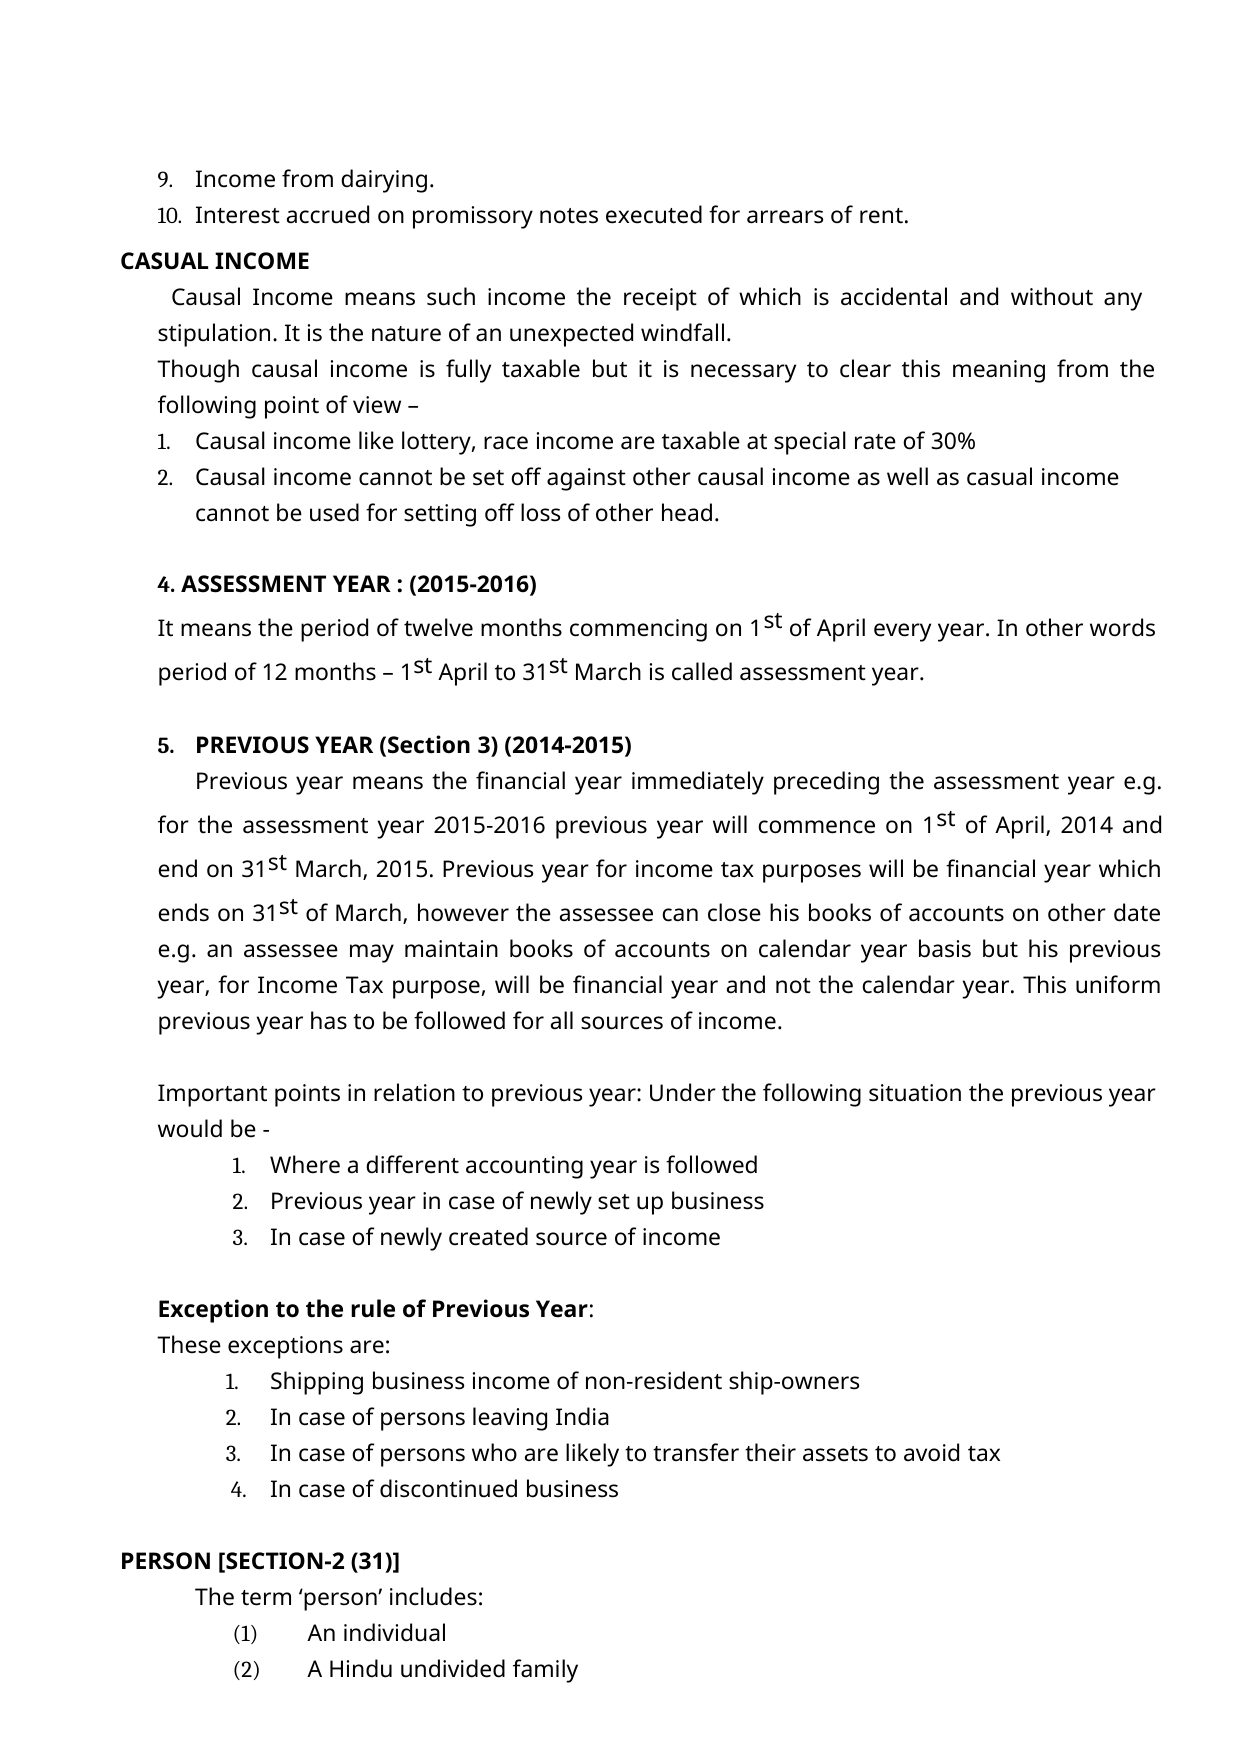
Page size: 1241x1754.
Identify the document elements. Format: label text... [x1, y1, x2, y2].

text The term ‘person’ includes: [195, 1581, 1232, 1612]
subtitle PREVIOUS YEAR (Section 3) (2014-2015) [157, 729, 1232, 760]
list In case of discontinued business [231, 1473, 1232, 1504]
list Shipping business income of non-resident ship-owners [226, 1365, 1232, 1396]
list In case of persons leaving India [226, 1401, 1232, 1432]
list Income from dairying. [157, 162, 1232, 194]
subtitle PERSON [SECTION-2 (31)] [120, 1544, 1232, 1576]
list Causal income like lottery, race income are taxable at special rate of 30% [157, 425, 1232, 456]
list Previous year in case of newly set up business [232, 1185, 1232, 1216]
subtitle Exception to the rule of Previous Year: [157, 1293, 1232, 1324]
list An individual [232, 1617, 1232, 1648]
list In case of persons who are likely to transfer their assets to avoid tax [226, 1437, 1232, 1468]
text Though causal income is fully taxable but it is necessary to clear this meaning from the following point of view – [157, 353, 1157, 420]
subtitle CASUAL INCOME [120, 245, 1077, 276]
list A Hindu undivided family [232, 1653, 1232, 1684]
text These exceptions are: [157, 1329, 1232, 1360]
subtitle ASSESSMENT YEAR : (2015-2016) [157, 568, 1232, 600]
text Causal Income means such income the receipt of which is accidental and without any stipulation. It is the nature of an unexpected windfall. [157, 281, 1144, 348]
list Where a different accounting year is followed [232, 1149, 1232, 1180]
list In case of newly created source of income [232, 1221, 1232, 1252]
text It means the period of twelve months commencing on 1st of April every year. In other words period of 12 months – 1st April to 31st March is called assessment year. [157, 604, 1157, 687]
list Causal income cannot be set off against other causal income as well as casual income cannot be used for setting off loss of other head. [157, 461, 1120, 528]
text Important points in relation to previous year: Under the following situation the previous year would be - [157, 1077, 1157, 1144]
text Previous year means the financial year immediately preceding the assessment year e.g. for the assessment year 2015-2016 previous year will commence on 1st of April, 2014 and end on 31st March, 2015. Previous year for income tax purposes will be financial year which ends on 31st of March, however the assessee can close his books of accounts on other date e.g. an assessee may maintain books of accounts on calendar year basis but his previous year, for Income Tax purpose, will be financial year and not the calendar year. This uniform previous year has to be followed for all sources of income. [157, 765, 1163, 1036]
list Interest accrued on promissory notes executed for arrears of rent. [157, 198, 1232, 230]
